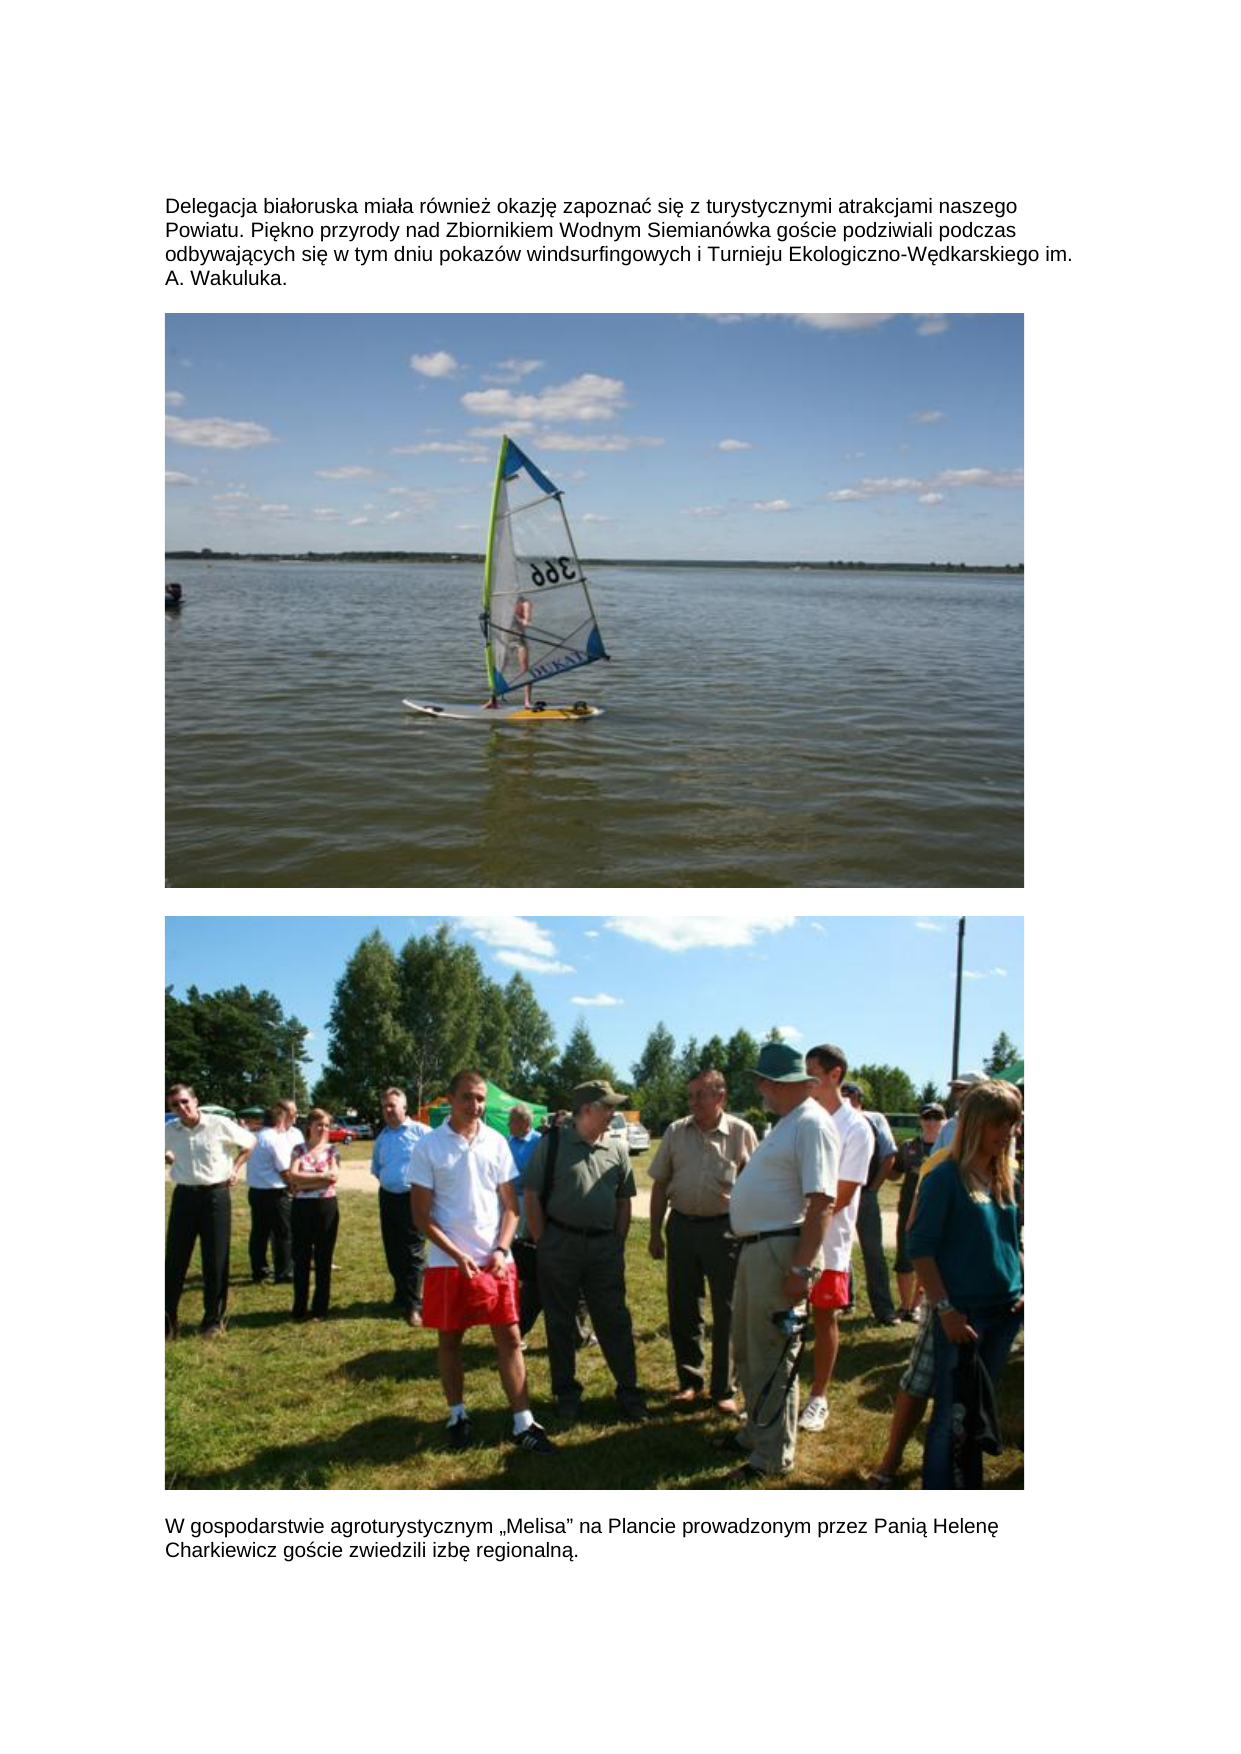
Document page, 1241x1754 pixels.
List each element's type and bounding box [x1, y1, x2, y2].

picture [164, 916, 1025, 1490]
picture [164, 313, 1025, 888]
table_cell [148, 148, 1093, 1603]
